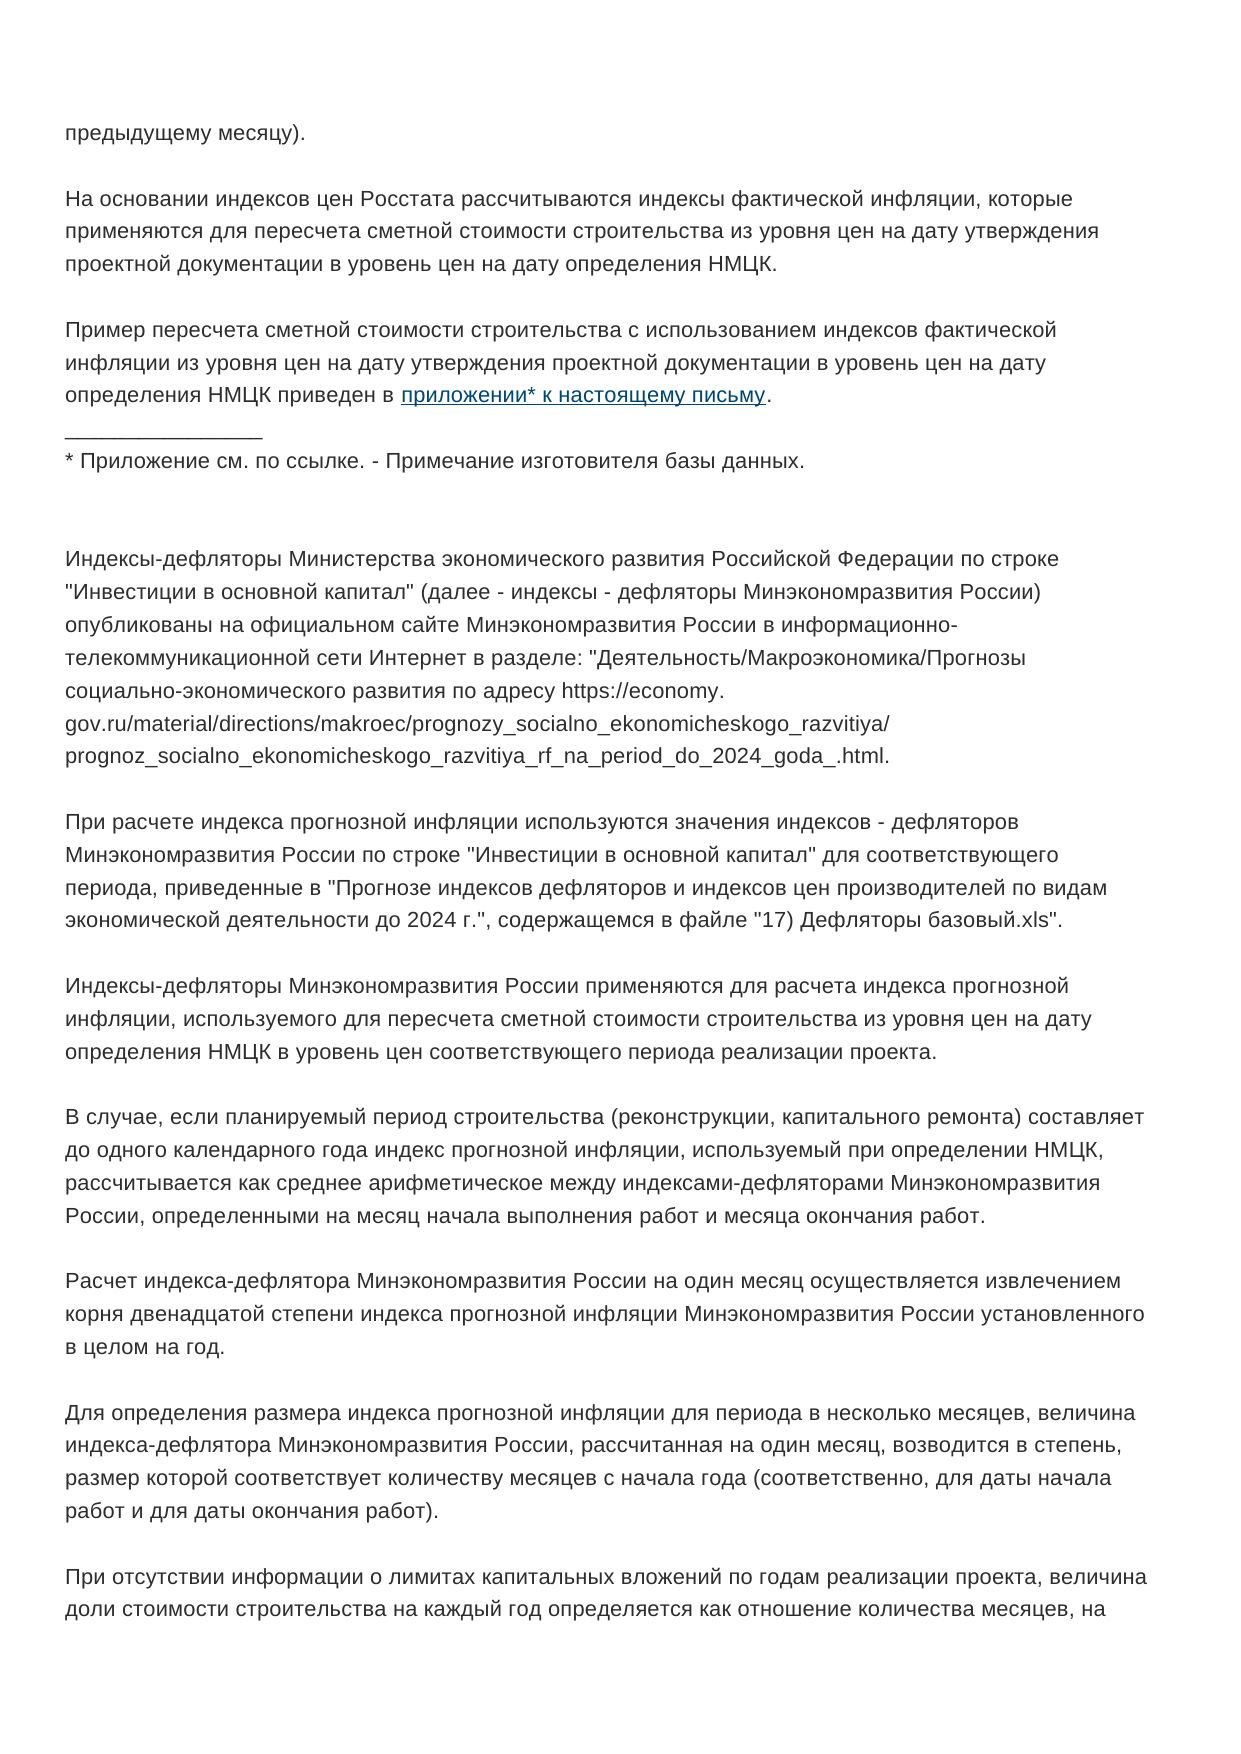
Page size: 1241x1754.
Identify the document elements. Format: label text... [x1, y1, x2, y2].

text В случае, если планируемый период строительства (реконструкции, капитального ремонта) составляет до одного календарного года индекс прогнозной инфляции, используемый при определении НМЦК, рассчитывается как среднее арифметическое между индексами-дефляторами Минэкономразвития России, определенными на месяц начала выполнения работ и месяца окончания работ. [65, 1097, 1152, 1261]
text Расчет индекса-дефлятора Минэкономразвития России на один месяц осуществляется извлечением корня двенадцатой степени индекса прогнозной инфляции Минэкономразвития России установленного в целом на год. [65, 1261, 1152, 1392]
text Индексы-дефляторы Министерства экономического развития Российской Федерации по строке "Инвестиции в основной капитал" (далее - индексы - дефляторы Минэкономразвития России) опубликованы на официальном сайте Минэкономразвития России в информационно-телекоммуникационной сети Интернет в разделе: "Деятельность/Макроэкономика/Прогнозы социально-экономического развития по адресу https://economy. gov.ru/material/directions/makroec/prognozy_socialno_ekonomicheskogo_razvitiya/prognoz_socialno_ekonomicheskogo_razvitiya_rf_na_period_do_2024_goda_.html. [65, 539, 1152, 801]
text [65, 1556, 1152, 1622]
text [65, 112, 1152, 178]
text При расчете индекса прогнозной инфляции используются значения индексов - дефляторов Минэкономразвития России по строке "Инвестиции в основной капитал" для соответствующего периода, приведенные в "Прогнозе индексов дефляторов и индексов цен производителей по видам экономической деятельности до 2024 г.", содержащемся в файле "17) Дефляторы базовый.хls". [65, 801, 1152, 965]
text Индексы-дефляторы Минэкономразвития России применяются для расчета индекса прогнозной инфляции, используемого для пересчета сметной стоимости строительства из уровня цен на дату определения НМЦК в уровень цен соответствующего периода реализации проекта. [65, 965, 1152, 1097]
text Для определения размера индекса прогнозной инфляции для периода в несколько месяцев, величина индекса-дефлятора Минэкономразвития России, рассчитанная на один месяц, возводится в степень, размер которой соответствует количеству месяцев с начала года (соответственно, для даты начала работ и для даты окончания работ). [65, 1392, 1152, 1556]
text Пример пересчета сметной стоимости строительства с использованием индексов фактической инфляции из уровня цен на дату утверждения проектной документации в уровень цен на дату определения НМЦК приведен в приложении* к настоящему письму. ________________ * Приложение см. по ссылке. - Примечание изготовителя базы данных. [65, 309, 1152, 539]
text На основании индексов цен Росстата рассчитываются индексы фактической инфляции, которые применяются для пересчета сметной стоимости строительства из уровня цен на дату утверждения проектной документации в уровень цен на дату определения НМЦК. [65, 178, 1152, 309]
